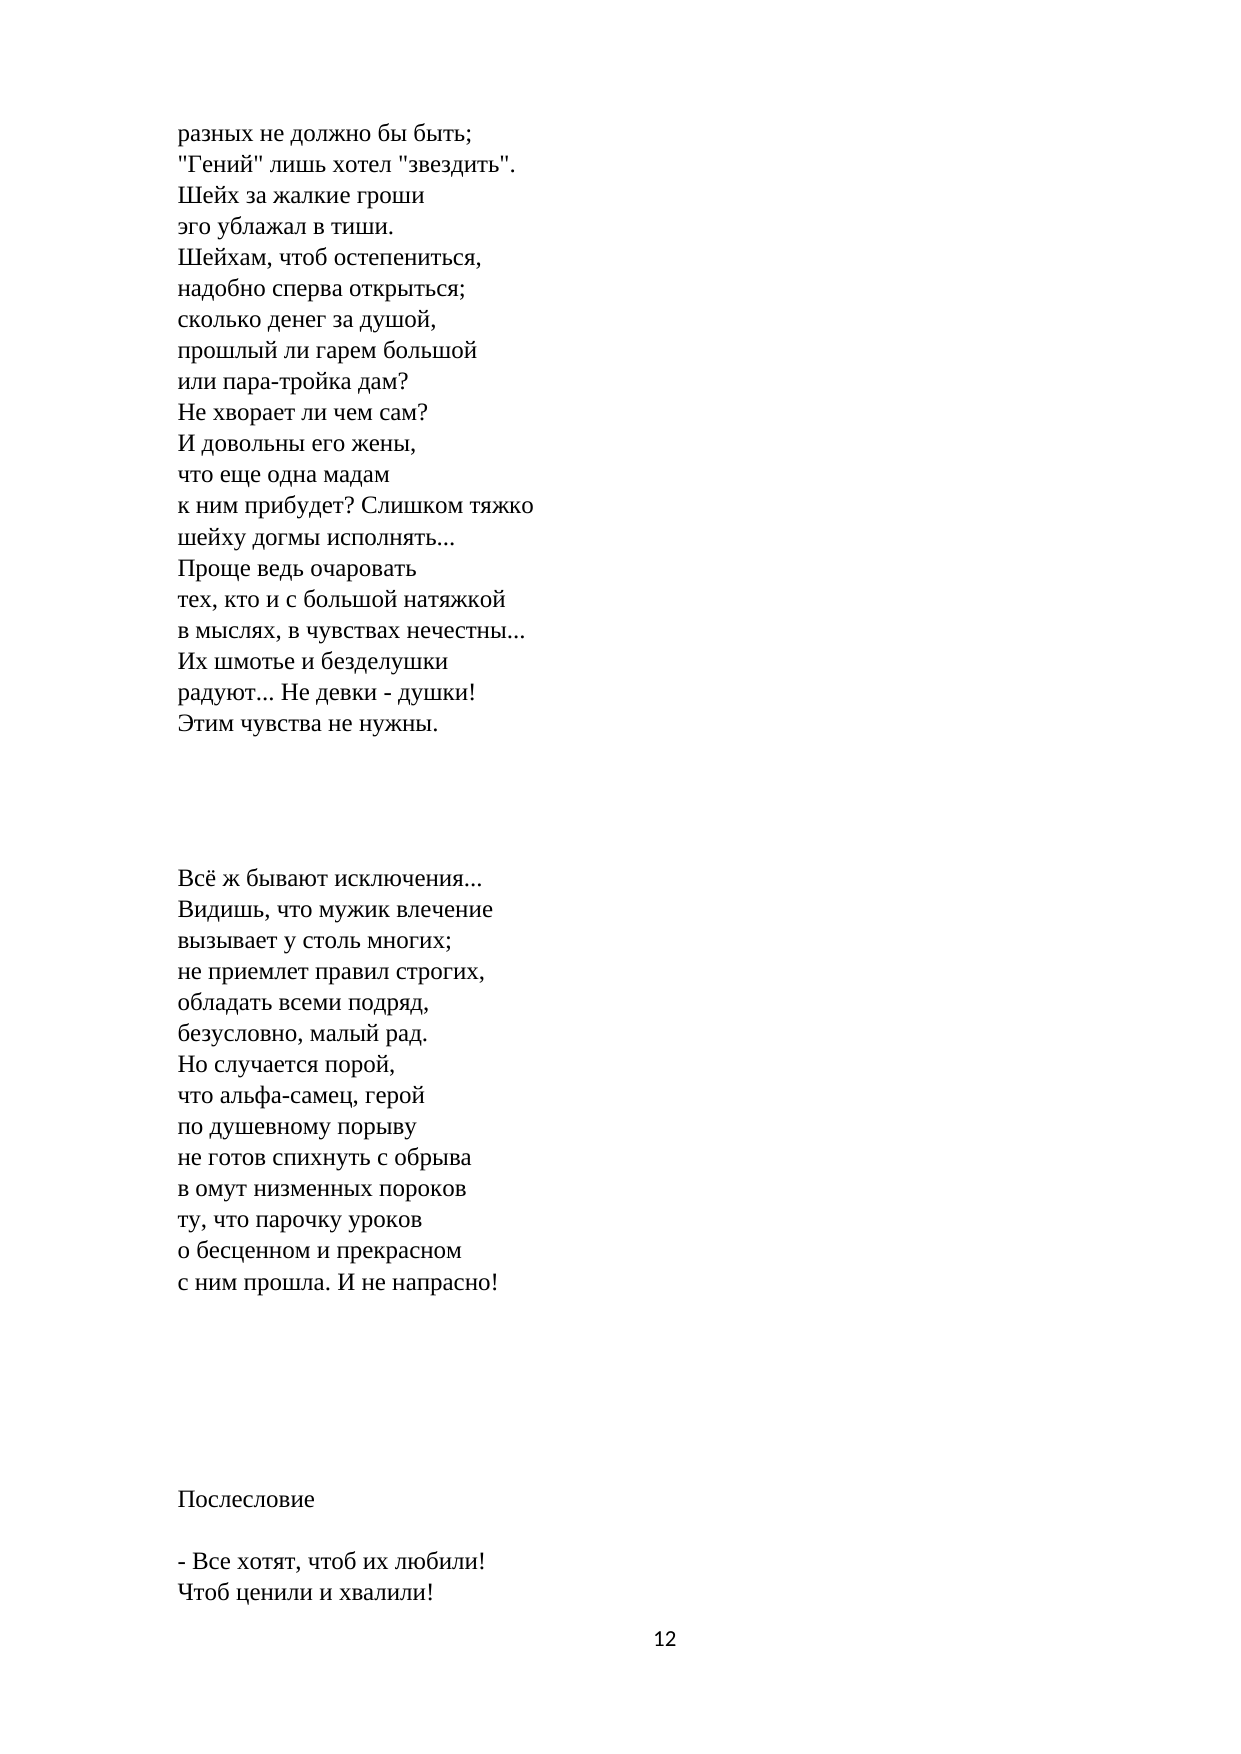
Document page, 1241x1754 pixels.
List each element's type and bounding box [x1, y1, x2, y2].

text [177, 118, 1152, 1606]
